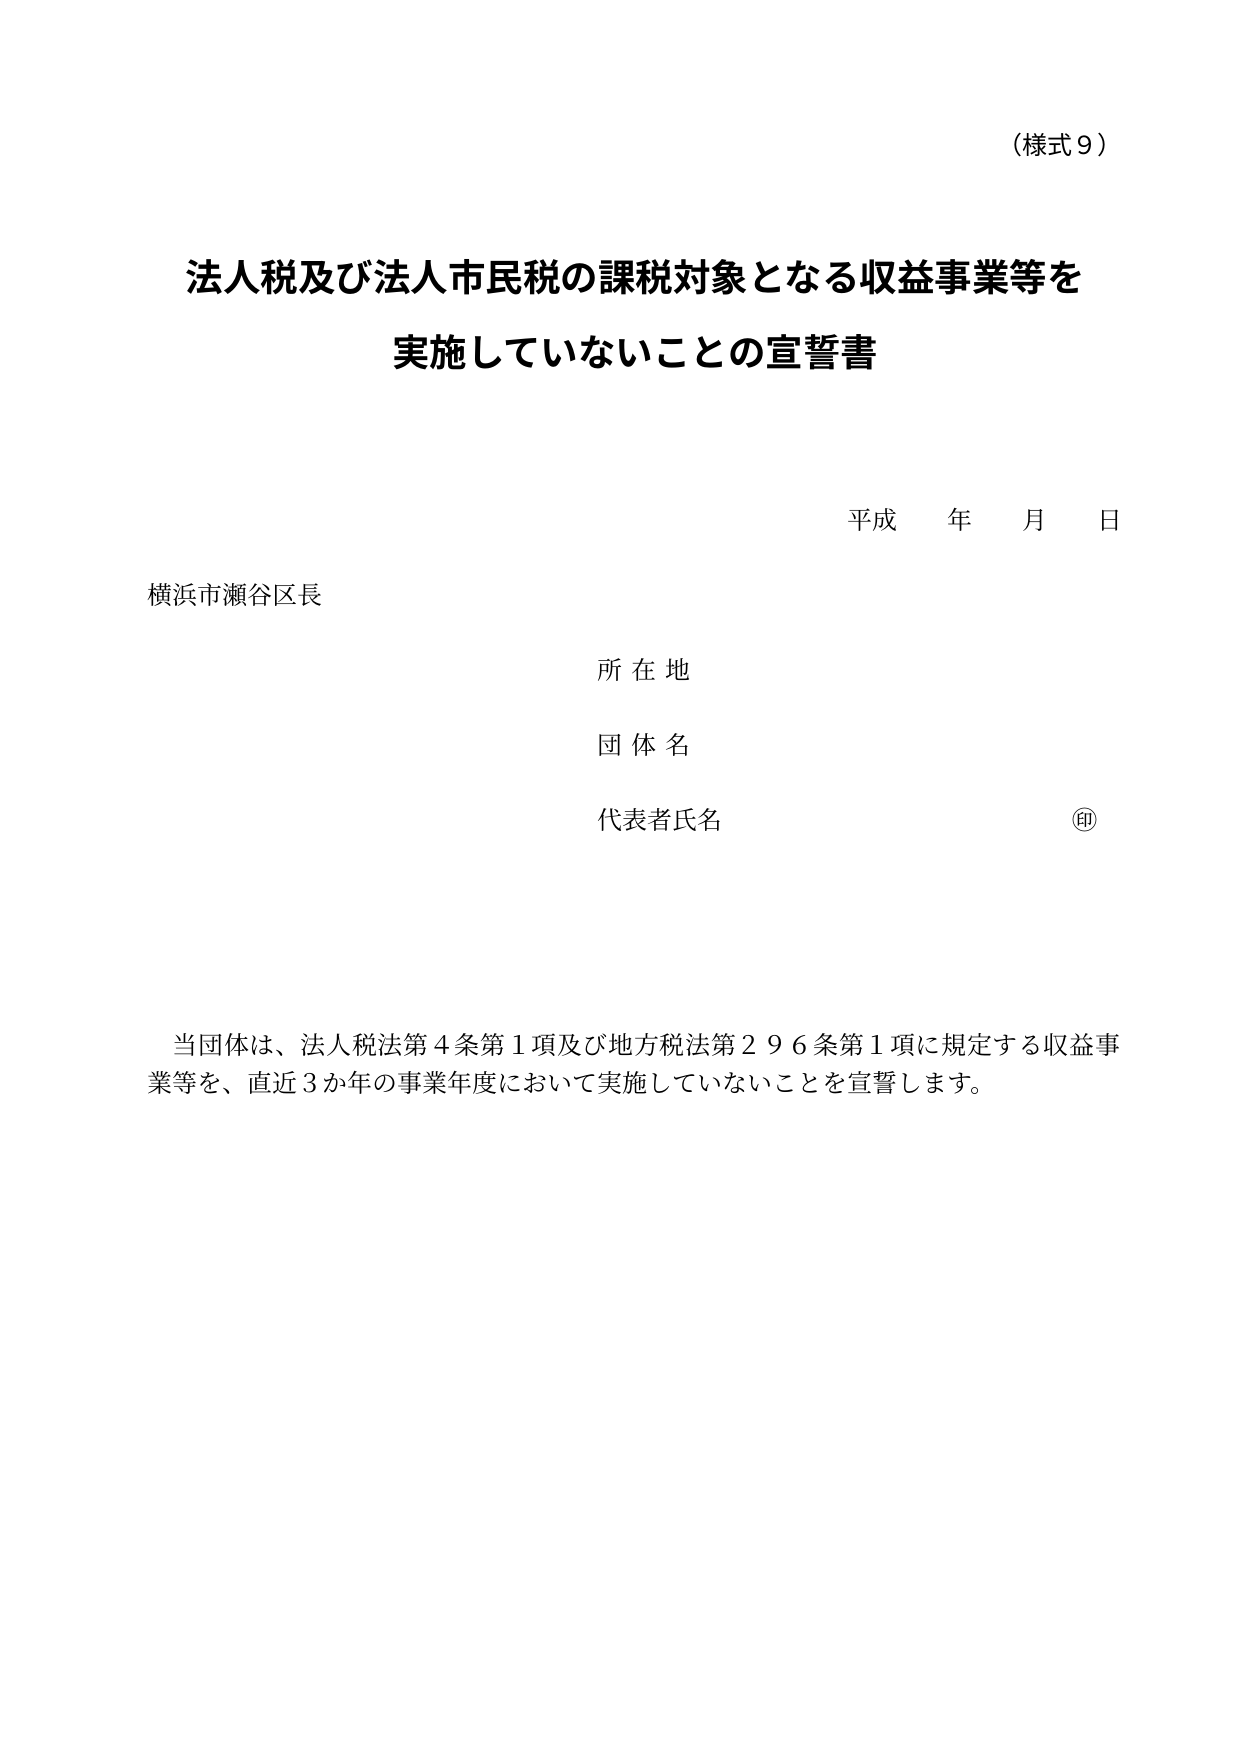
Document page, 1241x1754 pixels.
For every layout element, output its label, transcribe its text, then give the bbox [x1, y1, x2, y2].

text 団体名 [598, 725, 1122, 763]
text 法人税及び法人市民税の課税対象となる収益事業等を [148, 238, 1122, 313]
text 横浜市瀬谷区長 [148, 575, 1122, 613]
text 当団体は、法人税法第４条第１項及び地方税法第２９６条第１項に規定する収益事業等を、直近３か年の事業年度において実施していないことを宣誓します。 [148, 1025, 1122, 1100]
text 実施していないことの宣誓書 [148, 313, 1122, 388]
text （様式９） [148, 125, 1122, 163]
text 所在地 [598, 650, 1122, 688]
text 代表者氏名 ㊞ [598, 800, 1122, 838]
text 平成 年 月 日 [148, 500, 1122, 538]
